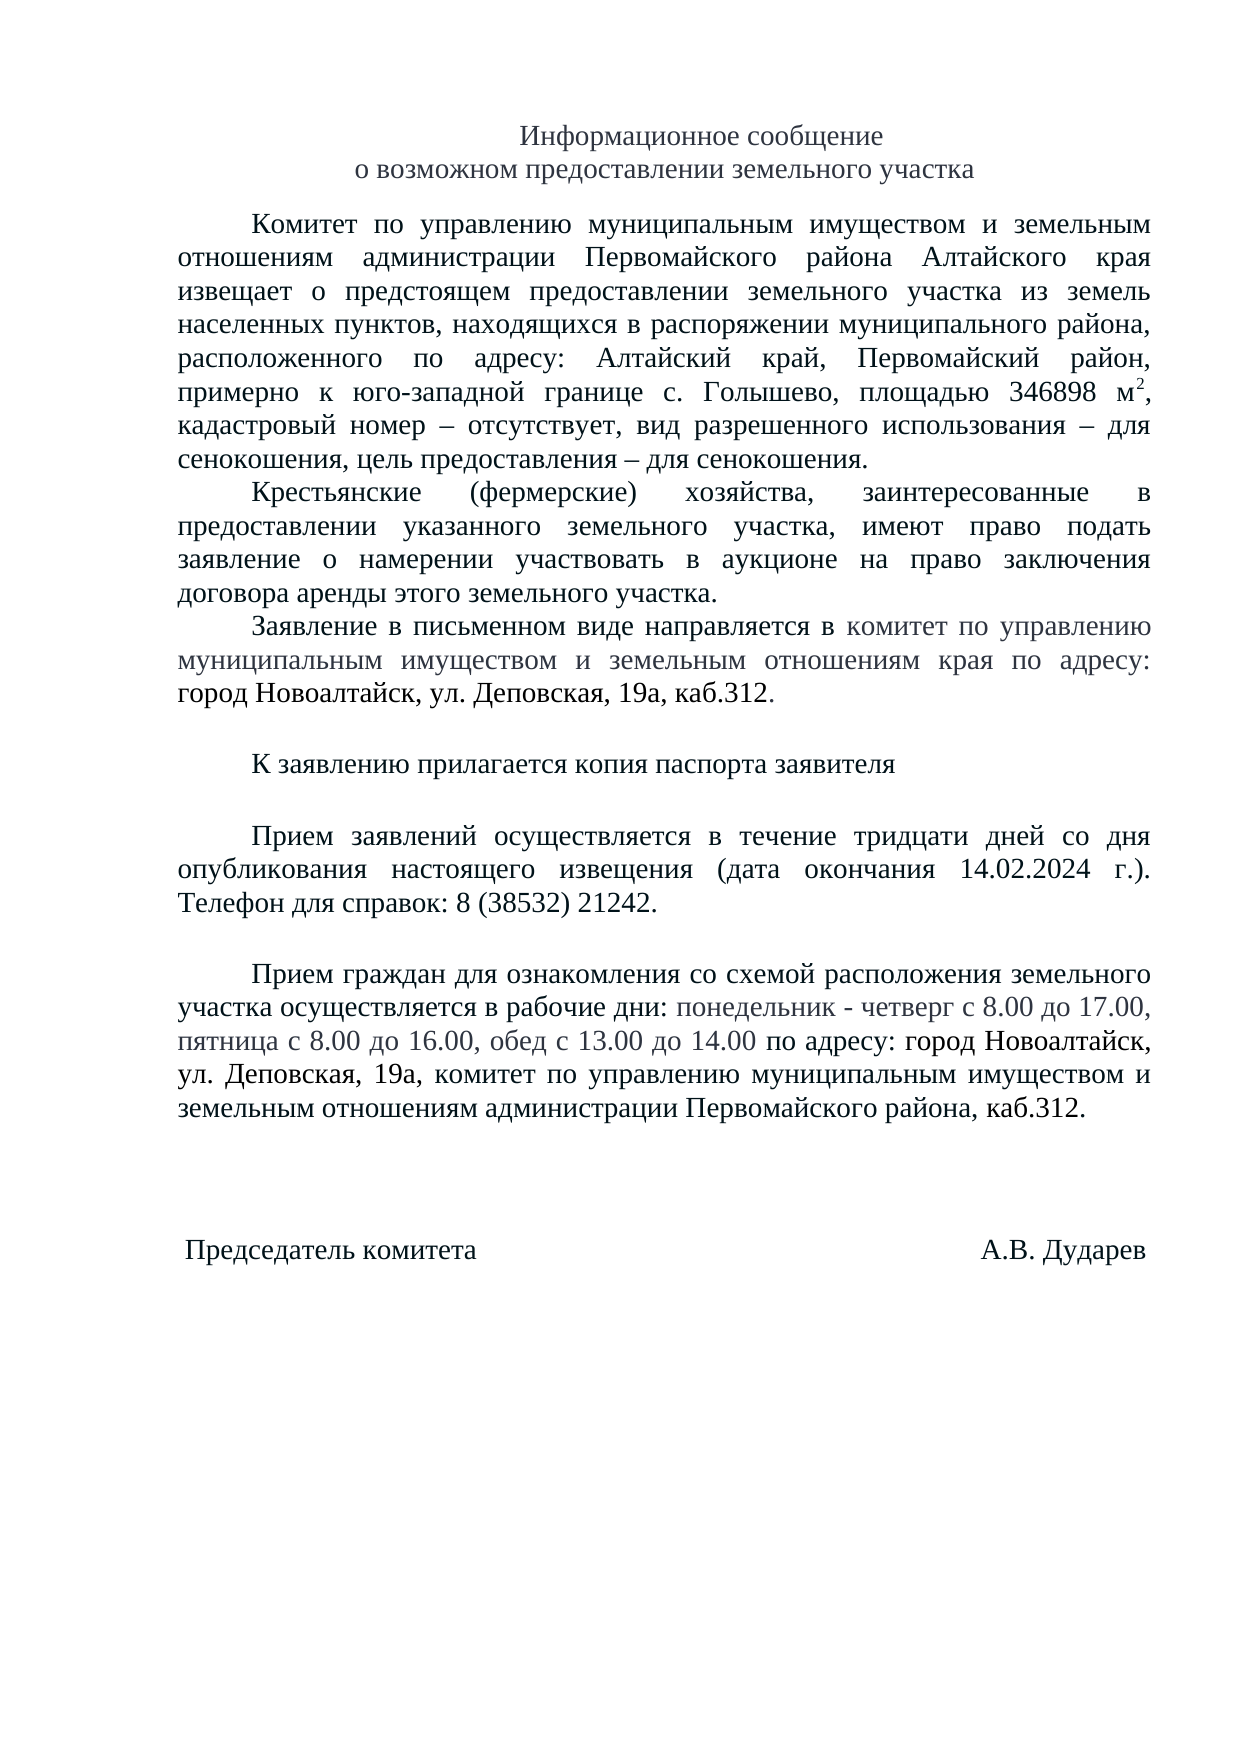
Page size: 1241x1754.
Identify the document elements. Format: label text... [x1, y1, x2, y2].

text Комитет по управлению муниципальным имуществом и земельным отношениям администрации Первомайского района Алтайского края извещает о предстоящем предоставлении земельного участка из земель населенных пунктов, находящихся в распоряжении муниципального района, расположенного по адресу: Алтайский край, Первомайский район, примерно к юго-западной границе с. Голышево, площадью 346898 м2, кадастровый номер – отсутствует, вид разрешенного использования – для сенокошения, цель предоставления – для сенокошения. [177, 206, 1152, 474]
text Информационное сообщение о возможном предоставлении земельного участка [177, 118, 1152, 185]
text Прием граждан для ознакомления со схемой расположения земельного участка осуществляется в рабочие дни: понедельник - четверг с 8.00 до 17.00, пятница с 8.00 до 16.00, обед с 13.00 до 14.00 по адресу: город Новоалтайск, ул. Деповская, 19а, комитет по управлению муниципальным имуществом и земельным отношениям администрации Первомайского района, каб.312. [177, 956, 1152, 1123]
text Прием заявлений осуществляется в течение тридцати дней со дня опубликования настоящего извещения (дата окончания 14.02.2024 г.). Телефон для справок: 8 (38532) 21242. [177, 818, 1152, 918]
text Заявление в письменном виде направляется в комитет по управлению муниципальным имуществом и земельным отношениям края по адресу: город Новоалтайск, ул. Деповская, 19а, каб.312. [177, 608, 1152, 709]
text Крестьянские (фермерские) хозяйства, заинтересованные в предоставлении указанного земельного участка, имеют право подать заявление о намерении участвовать в аукционе на право заключения договора аренды этого земельного участка. [177, 474, 1152, 608]
text К заявлению прилагается копия паспорта заявителя [177, 747, 1152, 780]
text Председатель комитета А.В. Дударев [177, 1232, 1152, 1266]
